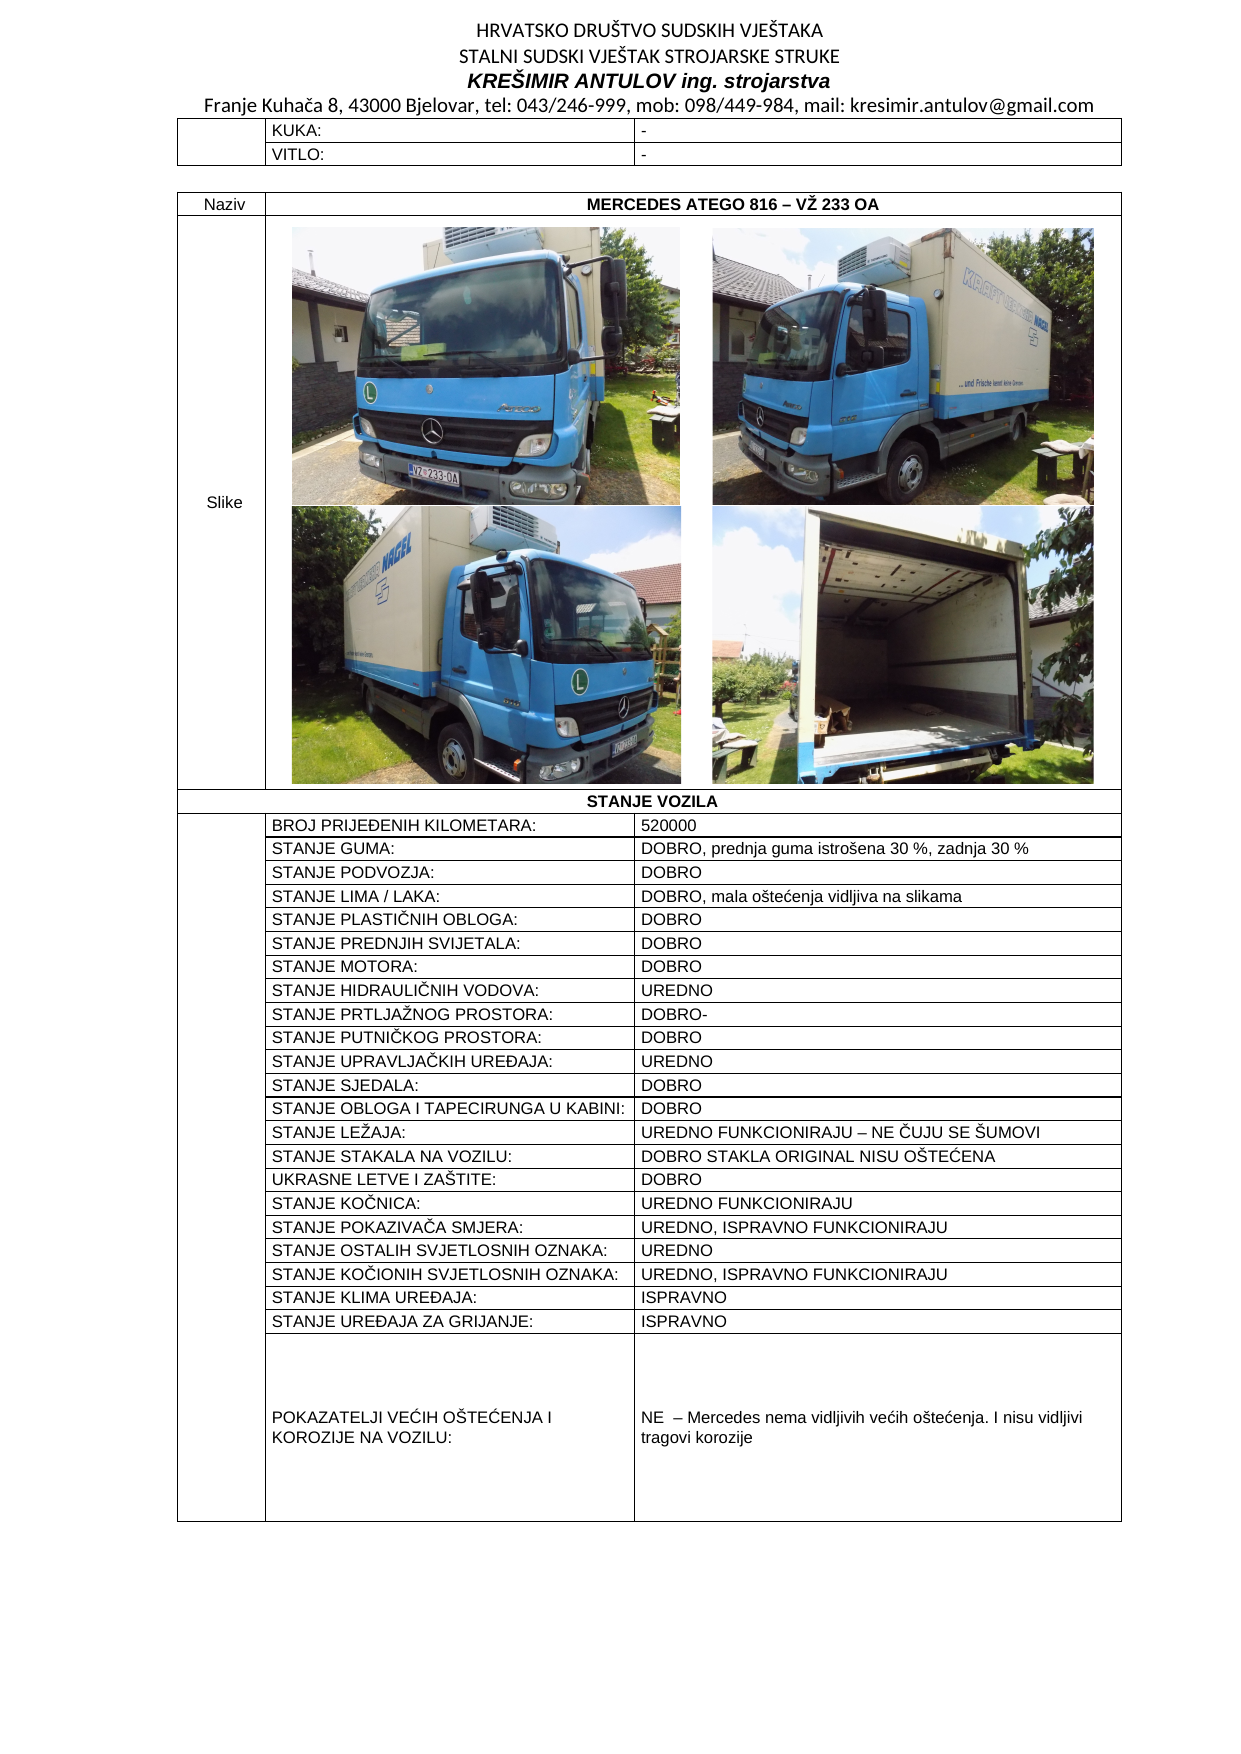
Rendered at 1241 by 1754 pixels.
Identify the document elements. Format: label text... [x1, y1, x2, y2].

table_cell STANJE UREĐAJA ZA GRIJANJE: [266, 1310, 634, 1333]
table_cell DOBRO [635, 932, 1121, 954]
table_cell - [635, 143, 1121, 165]
table_cell UREDNO, ISPRAVNO FUNKCIONIRAJU [635, 1263, 1121, 1286]
table_cell ISPRAVNO [635, 1310, 1121, 1333]
table_cell UREDNO FUNKCIONIRAJU – NE ČUJU SE ŠUMOVI [635, 1121, 1121, 1144]
table_cell STANJE KOČNICA: [266, 1192, 634, 1215]
table_cell DOBRO [635, 956, 1121, 978]
table_cell STANJE STAKALA NA VOZILU: [266, 1145, 634, 1167]
table_cell POKAZATELJI VEĆIH OŠTEĆENJA I KOROZIJE NA VOZILU: [266, 1334, 634, 1521]
table_cell BROJ PRIJEĐENIH KILOMETARA: [266, 814, 634, 836]
table_cell DOBRO [635, 1074, 1121, 1096]
table_cell - [635, 119, 1121, 142]
table_cell UREDNO FUNKCIONIRAJU [635, 1192, 1121, 1215]
table_cell STANJE GUMA: [266, 838, 634, 860]
table_cell STANJE UPRAVLJAČKIH UREĐAJA: [266, 1050, 634, 1073]
table_header MERCEDES ATEGO 816 – VŽ 233 OA [266, 193, 1121, 215]
table_cell DOBRO, prednja guma istrošena 30 %, zadnja 30 % [635, 838, 1121, 860]
table_cell [178, 814, 265, 1521]
table_cell STANJE PREDNJIH SVIJETALA: [266, 932, 634, 954]
table_cell DOBRO [635, 861, 1121, 884]
table_cell STANJE LEŽAJA: [266, 1121, 634, 1144]
table_cell DOBRO, mala oštećenja vidljiva na slikama [635, 885, 1121, 907]
table_cell NE – Mercedes nema vidljivih većih oštećenja. I nisu vidljivi tragovi korozije [635, 1334, 1121, 1521]
table_cell UREDNO [635, 979, 1121, 1002]
table_cell UREDNO [635, 1239, 1121, 1262]
table_cell STANJE OBLOGA I TAPECIRUNGA U KABINI: [266, 1098, 634, 1120]
table_cell STANJE KOČIONIH SVJETLOSNIH OZNAKA: [266, 1263, 634, 1286]
table_cell STANJE SJEDALA: [266, 1074, 634, 1096]
table_cell STANJE PRTLJAŽNOG PROSTORA: [266, 1003, 634, 1026]
table_cell DOBRO- [635, 1003, 1121, 1026]
table_cell STANJE OSTALIH SVJETLOSNIH OZNAKA: [266, 1239, 634, 1262]
table_cell STANJE VOZILA [178, 790, 1121, 813]
table_cell Slike [178, 216, 265, 789]
picture [292, 227, 680, 505]
table_cell STANJE LIMA / LAKA: [266, 885, 634, 907]
table_cell [266, 216, 1121, 789]
table_cell STANJE PLASTIČNIH OBLOGA: [266, 908, 634, 931]
table_cell ISPRAVNO [635, 1287, 1121, 1309]
picture [712, 228, 1094, 505]
table_cell UREDNO, ISPRAVNO FUNKCIONIRAJU [635, 1216, 1121, 1238]
table_header Naziv [178, 193, 265, 215]
table_cell STANJE MOTORA: [266, 956, 634, 978]
table_cell STANJE HIDRAULIČNIH VODOVA: [266, 979, 634, 1002]
table_cell DOBRO [635, 1098, 1121, 1120]
table_cell UREDNO [635, 1050, 1121, 1073]
table_cell STANJE POKAZIVAČA SMJERA: [266, 1216, 634, 1238]
table_cell STANJE PODVOZJA: [266, 861, 634, 884]
table_cell 520000 [635, 814, 1121, 836]
table_cell DOBRO [635, 1027, 1121, 1049]
picture [291, 506, 682, 784]
table_cell STANJE PUTNIČKOG PROSTORA: [266, 1027, 634, 1049]
picture [712, 506, 1094, 784]
table_cell KUKA: [266, 119, 634, 142]
table_cell DOBRO [635, 908, 1121, 931]
table_cell DOBRO STAKLA ORIGINAL NISU OŠTEĆENA [635, 1145, 1121, 1167]
table_cell UKRASNE LETVE I ZAŠTITE: [266, 1169, 634, 1191]
table_cell STANJE KLIMA UREĐAJA: [266, 1287, 634, 1309]
table_cell DOBRO [635, 1169, 1121, 1191]
table_cell VITLO: [266, 143, 634, 165]
